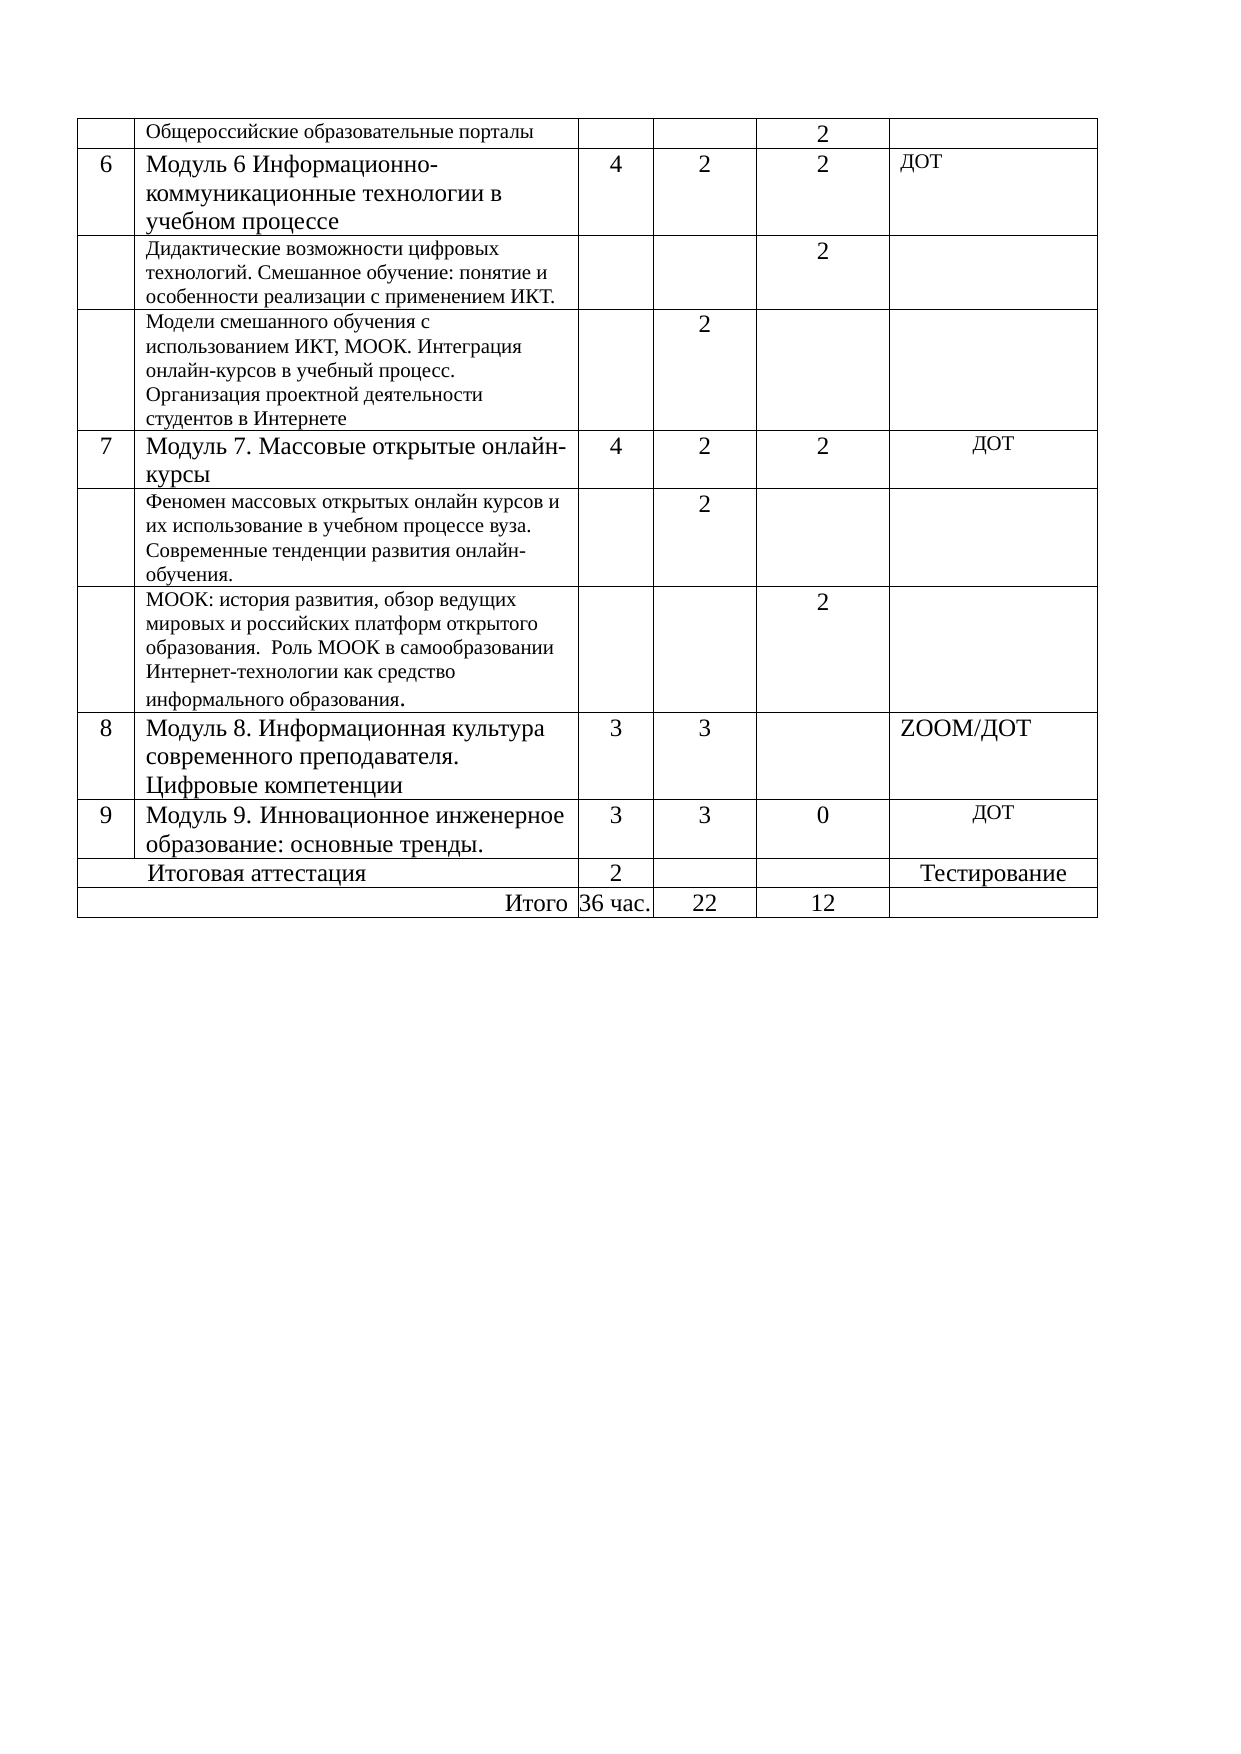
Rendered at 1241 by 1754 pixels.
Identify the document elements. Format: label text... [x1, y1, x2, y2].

table_cell [654, 236, 756, 308]
table_cell 0 [757, 800, 889, 857]
table_cell 2 [757, 149, 889, 235]
table_cell [579, 310, 653, 430]
table_cell [757, 310, 889, 430]
table_cell Итоговая аттестация [78, 859, 578, 887]
table_cell 2 [757, 431, 889, 488]
table_cell [757, 713, 889, 799]
table_cell Модуль 9. Инновационное инженерное образование: основные тренды. [135, 800, 578, 857]
table_cell 4 [579, 149, 653, 235]
table_cell 2 [757, 236, 889, 308]
table_cell Общероссийские образовательные порталы [135, 119, 578, 148]
table_cell 9 [78, 800, 134, 857]
table_cell [890, 888, 1097, 917]
table_cell 2 [579, 859, 653, 887]
table_cell [890, 310, 1097, 430]
table_cell [78, 587, 134, 712]
table_cell МООК: история развития, обзор ведущих мировых и российских платформ открытого образования. Роль МООК в самообразовании Интернет-технологии как средство информального образования. [135, 587, 578, 712]
table_cell ДОТ [890, 149, 1097, 235]
table_cell 2 [757, 119, 889, 148]
table_cell [654, 587, 756, 712]
table_cell [78, 489, 134, 586]
table_cell [654, 859, 756, 887]
table_cell 22 [654, 888, 756, 917]
table_cell Модуль 8. Информационная культура современного преподавателя. Цифровые компетенции [135, 713, 578, 799]
table_cell 2 [757, 587, 889, 712]
table_cell [890, 119, 1097, 148]
table_cell 2 [654, 489, 756, 586]
table_cell 2 [654, 310, 756, 430]
table_cell Итого [78, 888, 578, 917]
table_cell [579, 489, 653, 586]
table_cell [757, 859, 889, 887]
table_cell 8 [78, 713, 134, 799]
table_cell [579, 236, 653, 308]
table_cell [757, 489, 889, 586]
table_cell 12 [757, 888, 889, 917]
table_cell Тестирование [890, 859, 1097, 887]
table_cell 3 [579, 800, 653, 857]
table_cell [78, 310, 134, 430]
table_cell [890, 489, 1097, 586]
table_cell [890, 236, 1097, 308]
table_cell [890, 587, 1097, 712]
table_cell [78, 236, 134, 308]
table_cell Феномен массовых открытых онлайн курсов и их использование в учебном процессе вуза. Современные тенденции развития онлайн-обучения. [135, 489, 578, 586]
table_cell 7 [78, 431, 134, 488]
table_cell Дидактические возможности цифровых технологий. Смешанное обучение: понятие и особенности реализации с применением ИКТ. [135, 236, 578, 308]
table_cell Модуль 6 Информационно-коммуникационные технологии в учебном процессе [135, 149, 578, 235]
table_cell [78, 119, 134, 148]
table_cell ДОТ [890, 800, 1097, 857]
table_cell ZOOM/ДОТ [890, 713, 1097, 799]
table_cell [579, 119, 653, 148]
table_cell 3 [654, 800, 756, 857]
table_cell 6 [78, 149, 134, 235]
table_cell 4 [579, 431, 653, 488]
table_cell 2 [654, 149, 756, 235]
table_cell 3 [579, 713, 653, 799]
table_cell ДОТ [890, 431, 1097, 488]
table_cell Модуль 7. Массовые открытые онлайн-курсы [135, 431, 578, 488]
table_cell 2 [654, 431, 756, 488]
table_cell 36 час. [579, 888, 653, 917]
table_cell Модели смешанного обучения с использованием ИКТ, МООК. Интеграция онлайн-курсов в учебный процесс. Организация проектной деятельности студентов в Интернете [135, 310, 578, 430]
table_cell [579, 587, 653, 712]
table_cell 3 [654, 713, 756, 799]
table_cell [654, 119, 756, 148]
